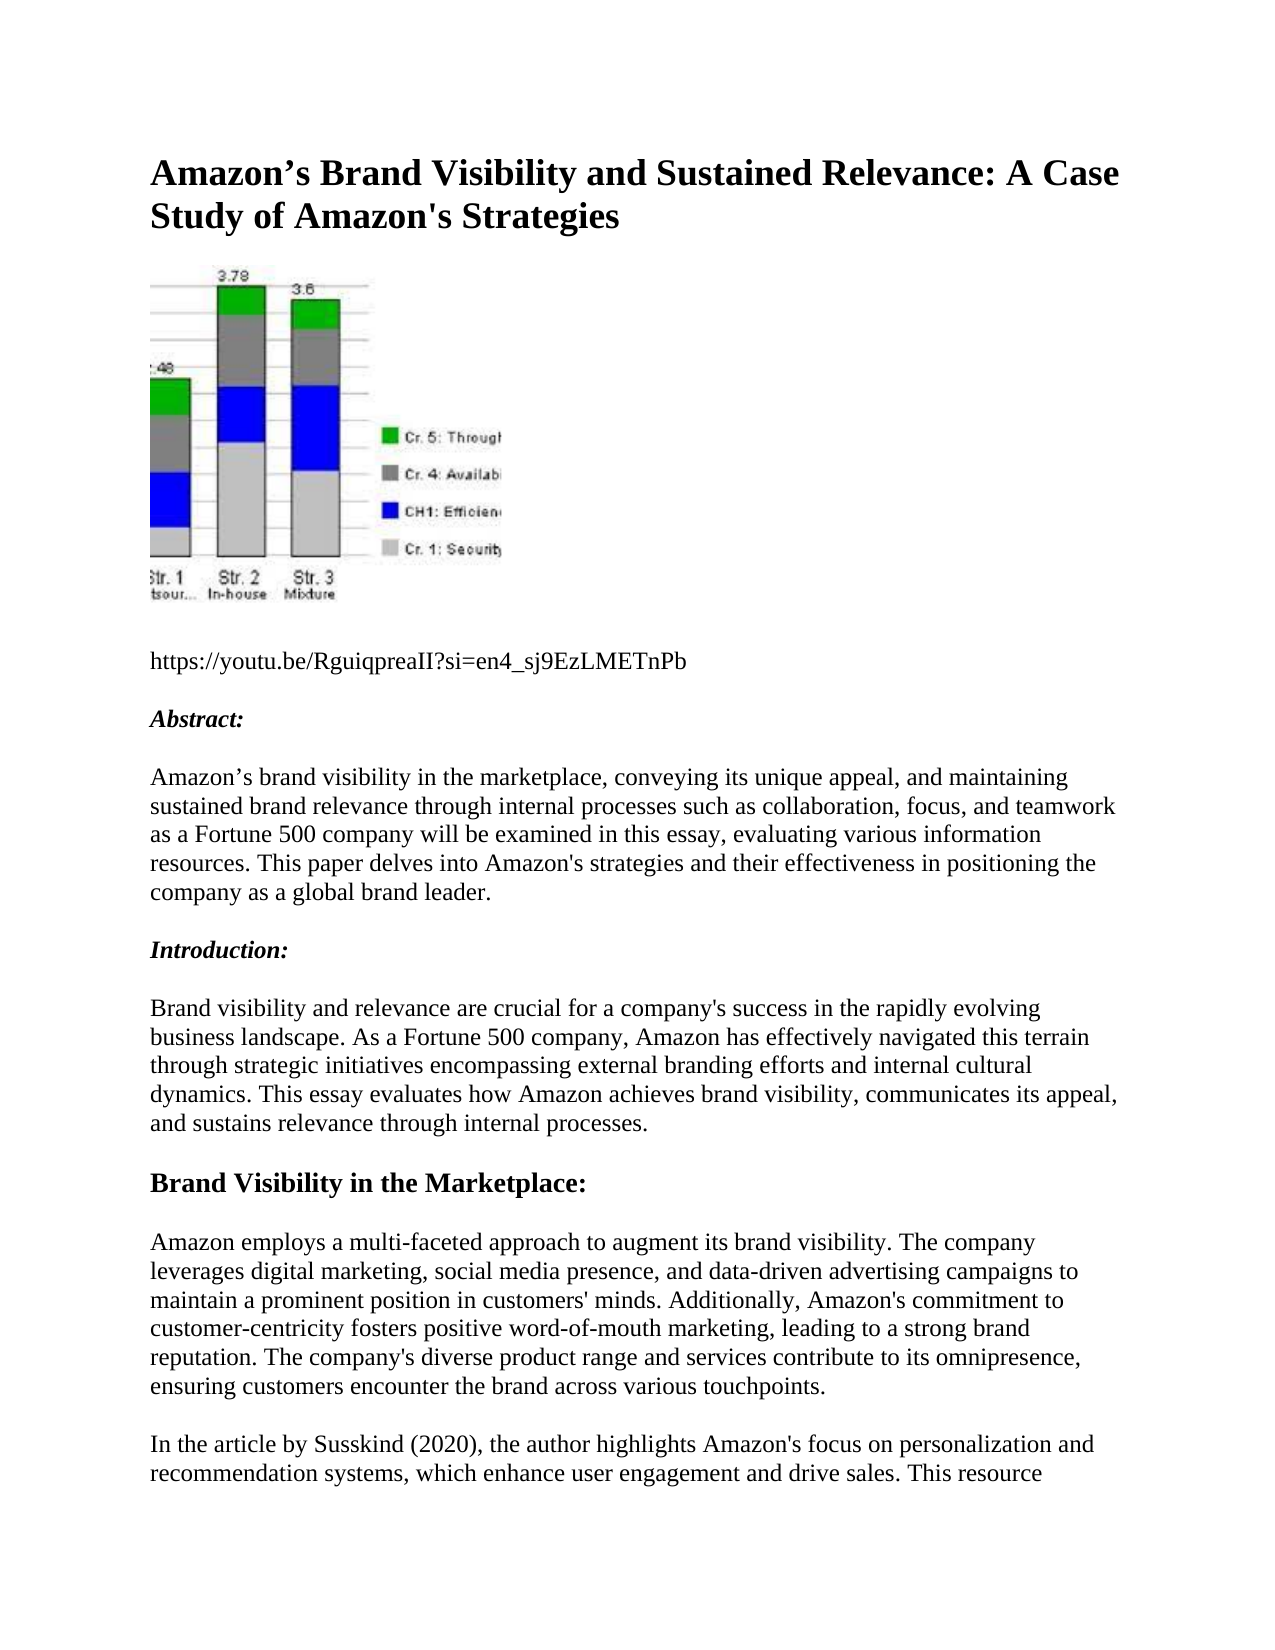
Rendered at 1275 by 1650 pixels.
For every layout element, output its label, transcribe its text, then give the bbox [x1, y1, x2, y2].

text Brand visibility and relevance are crucial for a company's success in the rapidly evolving business landscape. As a Fortune 500 company, Amazon has effectively navigated this terrain through strategic initiatives encompassing external branding efforts and internal cultural dynamics. This essay evaluates how Amazon achieves brand visibility, communicates its appeal, and sustains relevance through internal processes. [150, 993, 1125, 1137]
text Abstract: [150, 704, 1125, 733]
text Amazon’s brand visibility in the marketplace, conveying its unique appeal, and maintaining sustained brand relevance through internal processes such as collaboration, focus, and teamwork as a Fortune 500 company will be examined in this essay, evaluating various information resources. This paper delves into Amazon's strategies and their effectiveness in positioning the company as a global brand leader. [150, 762, 1125, 906]
text Amazon’s Brand Visibility and Sustained Relevance: A Case Study of Amazon's Strategies [150, 150, 1125, 236]
text Brand Visibility in the Marketplace: [150, 1166, 1125, 1198]
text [150, 1429, 1125, 1486]
text Amazon employs a multi-faceted approach to augment its brand visibility. The company leverages digital marketing, social media presence, and data-driven advertising campaigns to maintain a prominent position in customers' minds. Additionally, Amazon's commitment to customer-centricity fosters positive word-of-mouth marketing, leading to a strong brand reputation. The company's diverse product range and services contribute to its omnipresence, ensuring customers encounter the brand across various touchpoints. [150, 1227, 1125, 1400]
picture [150, 265, 502, 617]
text Introduction: [150, 935, 1125, 964]
text https://youtu.be/RguiqpreaII?si=en4_sj9EzLMETnPb [150, 646, 1125, 675]
